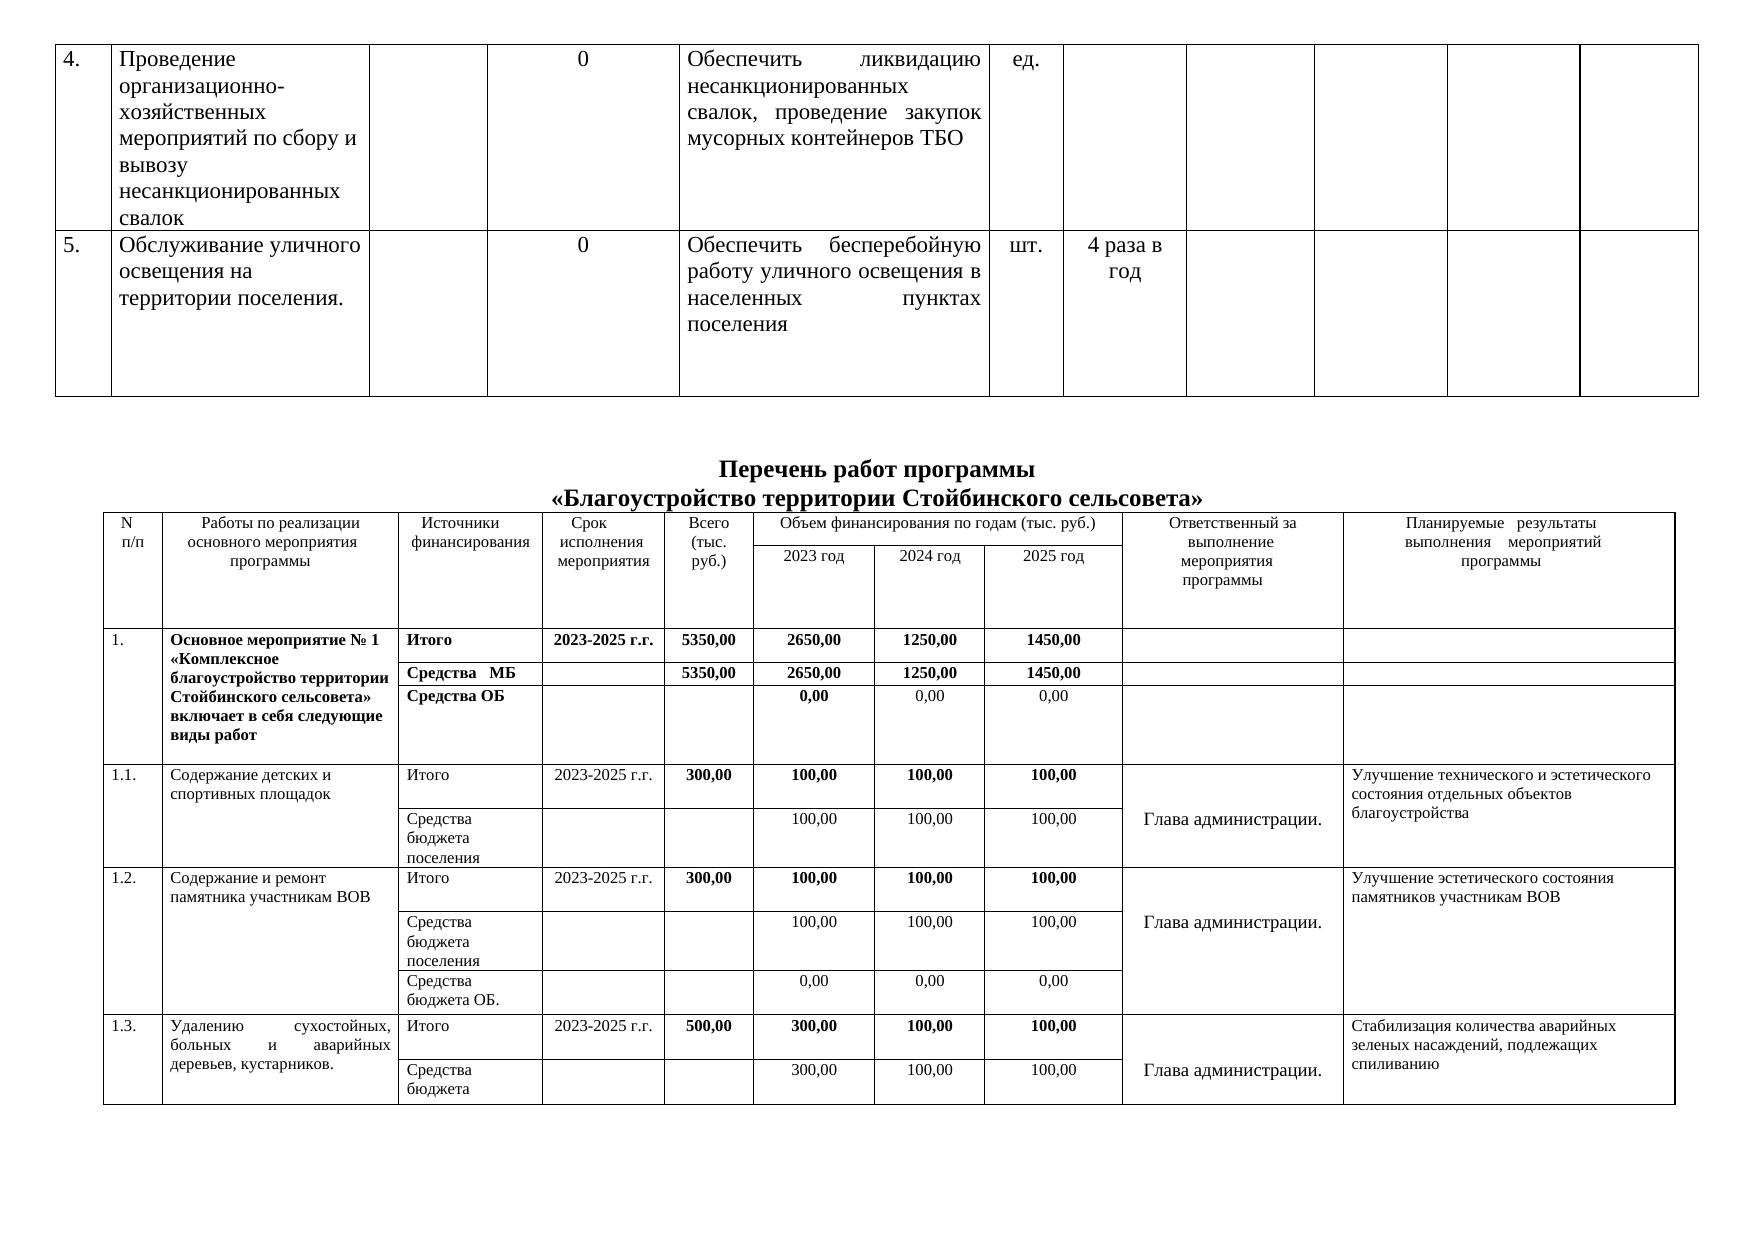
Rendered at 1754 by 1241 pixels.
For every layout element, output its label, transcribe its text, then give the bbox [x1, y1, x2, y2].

table_cell [1315, 231, 1447, 396]
text «Благоустройство территории Стойбинского сельсовета» [118, 483, 1636, 512]
table_cell Средства ОБ [399, 686, 542, 763]
table_cell Глава администрации. [1123, 868, 1343, 1014]
table_cell 0 [488, 231, 679, 396]
table_cell 500,00 [665, 1015, 753, 1059]
table_cell 300,00 [754, 1015, 874, 1059]
table_cell 100,00 [754, 809, 874, 867]
table_cell Итого [399, 765, 542, 808]
table_cell Содержание детских и спортивных площадок [163, 765, 398, 867]
table_header Работы по реализации основного мероприятия программы [163, 513, 398, 628]
table_cell [665, 809, 753, 867]
table_cell [1448, 231, 1579, 396]
table_cell [543, 809, 664, 867]
table_cell Обеспечить бесперебойную работу уличного освещения в населенных пунктах поселения [680, 231, 989, 396]
table_cell [1123, 686, 1343, 763]
table_cell 4 раза в год [1064, 231, 1186, 396]
table_cell [1123, 663, 1343, 684]
table_cell 5350,00 [665, 663, 753, 684]
table_cell 2025 год [985, 546, 1122, 628]
table_header Срок исполнения мероприятия [543, 513, 664, 628]
table_cell 100,00 [985, 1060, 1122, 1103]
table_cell [665, 1060, 753, 1103]
text Перечень работ программы [118, 454, 1636, 483]
table_cell Обеспечить ликвидацию несанкционированных свалок, проведение закупок мусорных контейнеров ТБО [680, 45, 989, 230]
table_cell [543, 686, 664, 763]
table_cell 2023-2025 г.г. [543, 765, 664, 808]
table_cell 1.1. [104, 765, 162, 867]
table_cell ед. [990, 45, 1063, 230]
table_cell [1123, 1015, 1343, 1103]
table_cell [1187, 231, 1314, 396]
table_cell 100,00 [875, 1060, 984, 1103]
table_cell 0,00 [875, 686, 984, 763]
table_cell 100,00 [985, 868, 1122, 911]
table_cell 100,00 [985, 765, 1122, 808]
table_cell [1581, 45, 1698, 230]
table_cell [665, 912, 753, 970]
table_cell 0,00 [985, 686, 1122, 763]
table_cell 0,00 [985, 971, 1122, 1014]
table_cell [1344, 663, 1674, 684]
table_cell [1187, 45, 1314, 230]
table_cell 100,00 [875, 868, 984, 911]
table_cell 100,00 [875, 809, 984, 867]
table_cell шт. [990, 231, 1063, 396]
table_cell 2023-2025 г.г. [543, 868, 664, 911]
table_cell 2650,00 [754, 629, 874, 662]
table_cell Проведение организационно-хозяйственных мероприятий по сбору и вывозу несанкционированных свалок [112, 45, 369, 230]
table_cell [370, 45, 487, 230]
table_cell [543, 1060, 664, 1103]
table_cell 0,00 [754, 971, 874, 1014]
table_cell 100,00 [985, 912, 1122, 970]
table_header Всего (тыс. руб.) [665, 513, 753, 628]
table_cell 1250,00 [875, 629, 984, 662]
table_cell [1344, 629, 1674, 662]
table_cell [1581, 231, 1698, 396]
table_cell 2023 год [754, 546, 874, 628]
table_cell [370, 231, 487, 396]
table_header Ответственный за выполнение мероприятия программы [1123, 513, 1343, 628]
table_cell 1. [104, 629, 162, 763]
table_cell 100,00 [754, 765, 874, 808]
table_cell Основное мероприятие № 1 «Комплексное благоустройство территории Стойбинского сельсовета» включает в себя следующие виды работ [163, 629, 398, 763]
table_cell 300,00 [665, 765, 753, 808]
table_cell 100,00 [754, 868, 874, 911]
table_cell 100,00 [875, 912, 984, 970]
table_cell Средства бюджета поселения [399, 809, 542, 867]
table_cell [1344, 686, 1674, 763]
table_cell Улучшение технического и эстетического состояния отдельных объектов благоустройства [1344, 765, 1674, 867]
table_cell [543, 663, 664, 684]
table_header N п/п [104, 513, 162, 628]
table_cell [1448, 45, 1579, 230]
table_cell 5. [56, 231, 111, 396]
table_cell 1.3. [104, 1015, 162, 1103]
table_cell 300,00 [754, 1060, 874, 1103]
table_cell 100,00 [754, 912, 874, 970]
table_cell 0,00 [875, 971, 984, 1014]
table_cell 2023-2025 г.г. [543, 629, 664, 662]
table_cell Итого [399, 629, 542, 662]
table_cell 0,00 [754, 686, 874, 763]
table_cell Стабилизация количества аварийных зеленых насаждений, подлежащих спиливанию [1344, 1015, 1674, 1103]
table_cell 2650,00 [754, 663, 874, 684]
table_cell Содержание и ремонт памятника участникам ВОВ [163, 868, 398, 1014]
table_cell Глава администрации. [1123, 765, 1343, 867]
table_cell Средства бюджета поселения [399, 912, 542, 970]
table_header Планируемые результаты выполнения мероприятий программы [1344, 513, 1674, 628]
table_cell 4. [56, 45, 111, 230]
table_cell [399, 1060, 542, 1103]
table_cell 1250,00 [875, 663, 984, 684]
table_cell 2024 год [875, 546, 984, 628]
table_cell Улучшение эстетического состояния памятников участникам ВОВ [1344, 868, 1674, 1014]
table_cell 1450,00 [985, 629, 1122, 662]
table_cell [1064, 45, 1186, 230]
table_cell Удалению сухостойных, больных и аварийных деревьев, кустарников. [163, 1015, 398, 1103]
table_cell [1123, 629, 1343, 662]
table_cell [543, 971, 664, 1014]
table_cell 100,00 [985, 1015, 1122, 1059]
table_cell 100,00 [985, 809, 1122, 867]
table_cell 2023-2025 г.г. [543, 1015, 664, 1059]
table_cell Средства бюджета ОБ. [399, 971, 542, 1014]
table_cell 1450,00 [985, 663, 1122, 684]
table_cell Обслуживание уличного освещения на территории поселения. [112, 231, 369, 396]
table_header Объем финансирования по годам (тыс. руб.) [754, 513, 1122, 545]
table_cell Итого [399, 1015, 542, 1059]
table_cell Итого [399, 868, 542, 911]
table_cell Средства МБ [399, 663, 542, 684]
table_cell 1.2. [104, 868, 162, 1014]
table_cell [665, 971, 753, 1014]
table_cell 100,00 [875, 765, 984, 808]
table_header Источники финансирования [399, 513, 542, 628]
table_cell 300,00 [665, 868, 753, 911]
table_cell [543, 912, 664, 970]
table_cell 100,00 [875, 1015, 984, 1059]
table_cell [1315, 45, 1447, 230]
table_cell [665, 686, 753, 763]
table_cell 0 [488, 45, 679, 230]
table_cell 5350,00 [665, 629, 753, 662]
